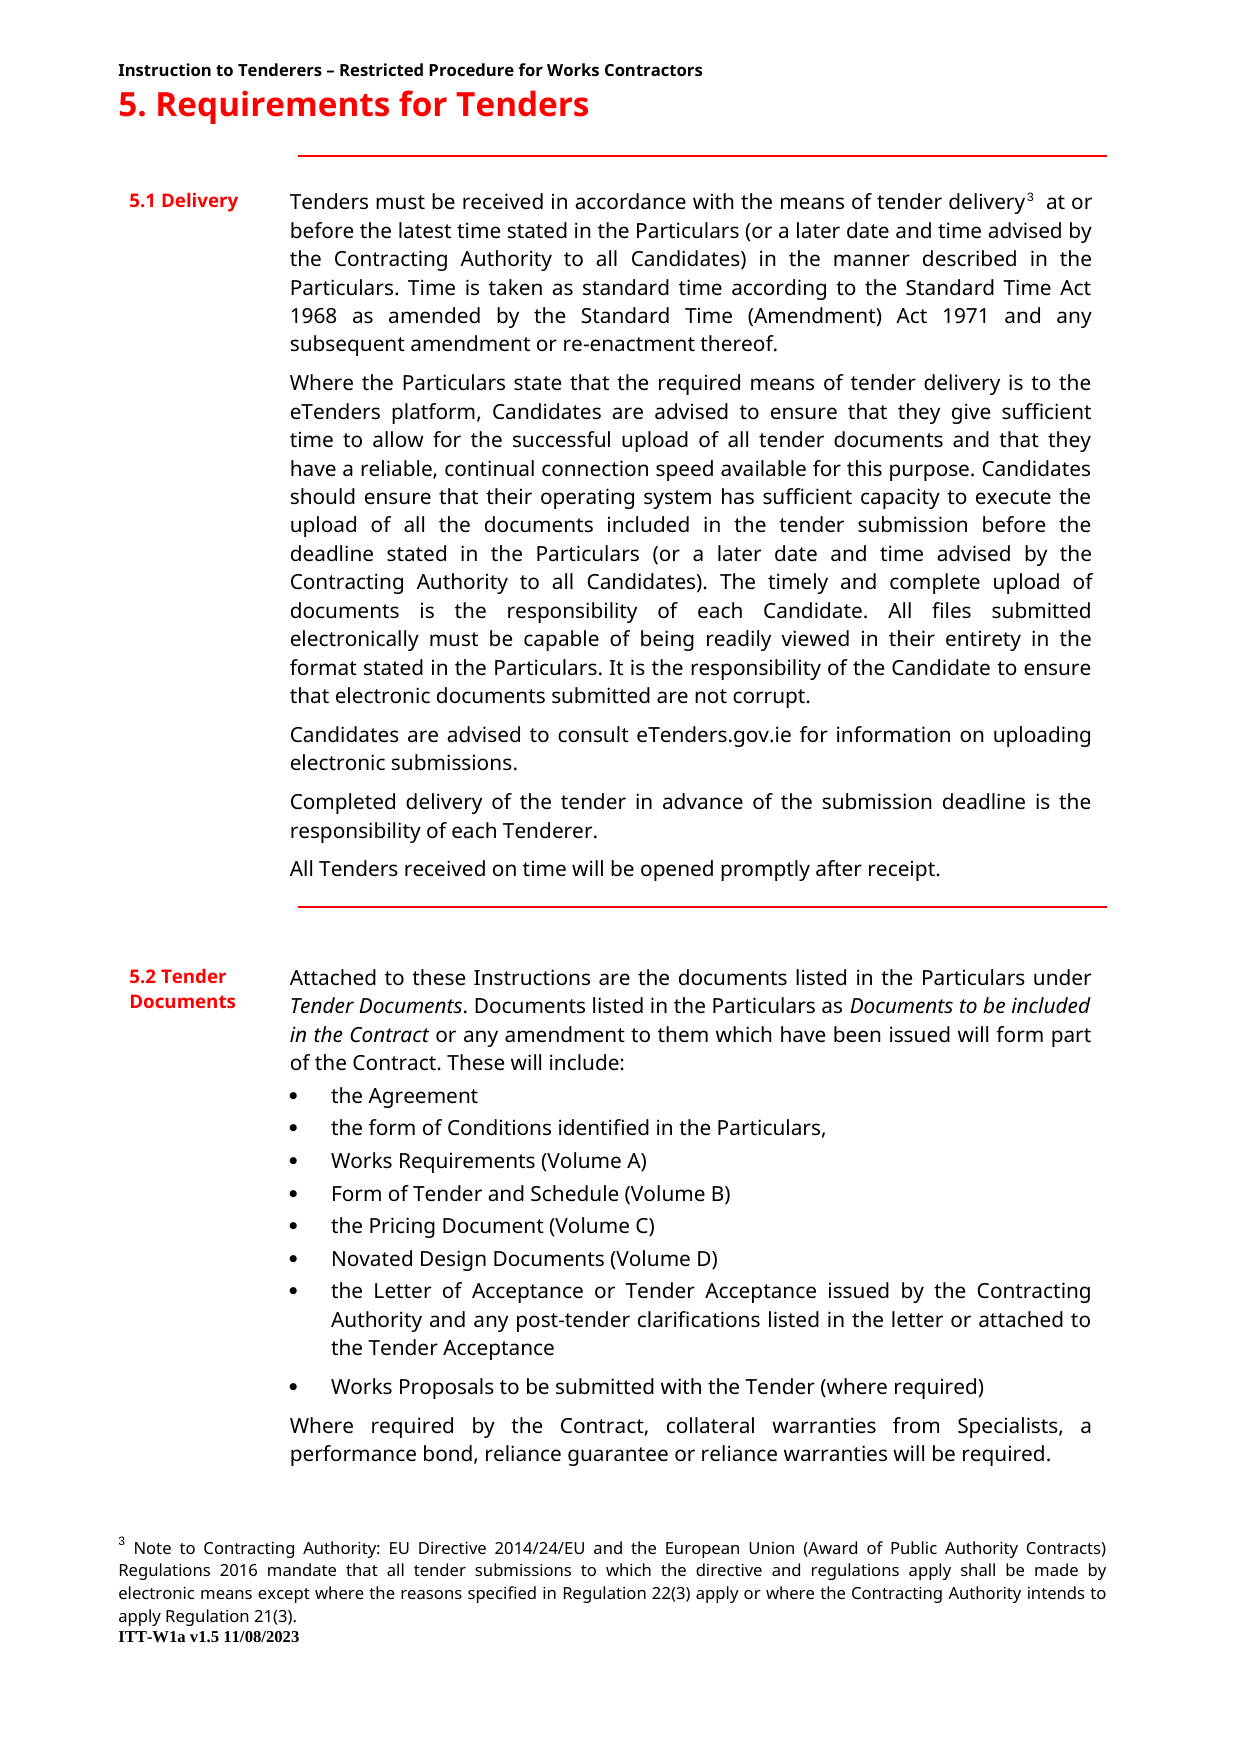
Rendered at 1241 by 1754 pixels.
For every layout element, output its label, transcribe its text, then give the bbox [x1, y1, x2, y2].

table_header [278, 963, 1104, 1511]
table_header Tenders must be received in accordance with the means of tender delivery at or before the latest time stated in the Particulars (or a later date and time advised by the Contracting Authority to all Candidates) in the manner described in the Particulars. Time is taken as standard time according to the Standard Time Act 1968 as amended by the Standard Time (Amendment) Act 1971 and any subsequent amendment or re-enactment thereof. Where the Particulars state that the required means of tender delivery is to the eTenders platform, Candidates are advised to ensure that they give sufficient time to allow for the successful upload of all tender documents and that they have a reliable, continual connection speed available for this purpose. Candidates should ensure that their operating system has sufficient capacity to execute the upload of all the documents included in the tender submission before the deadline stated in the Particulars (or a later date and time advised by the Contracting Authority to all Candidates). The timely and complete upload of documents is the responsibility of each Candidate. All files submitted electronically must be capable of being readily viewed in their entirety in the format stated in the Particulars. It is the responsibility of the Candidate to ensure that electronic documents submitted are not corrupt. Candidates are advised to consult eTenders.gov.ie for information on uploading electronic submissions. Completed delivery of the tender in advance of the submission deadline is the responsibility of each Tenderer. All Tenders received on time will be opened promptly after receipt. [278, 187, 1104, 893]
table_header 5.1 Delivery [118, 187, 278, 893]
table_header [118, 963, 278, 1511]
